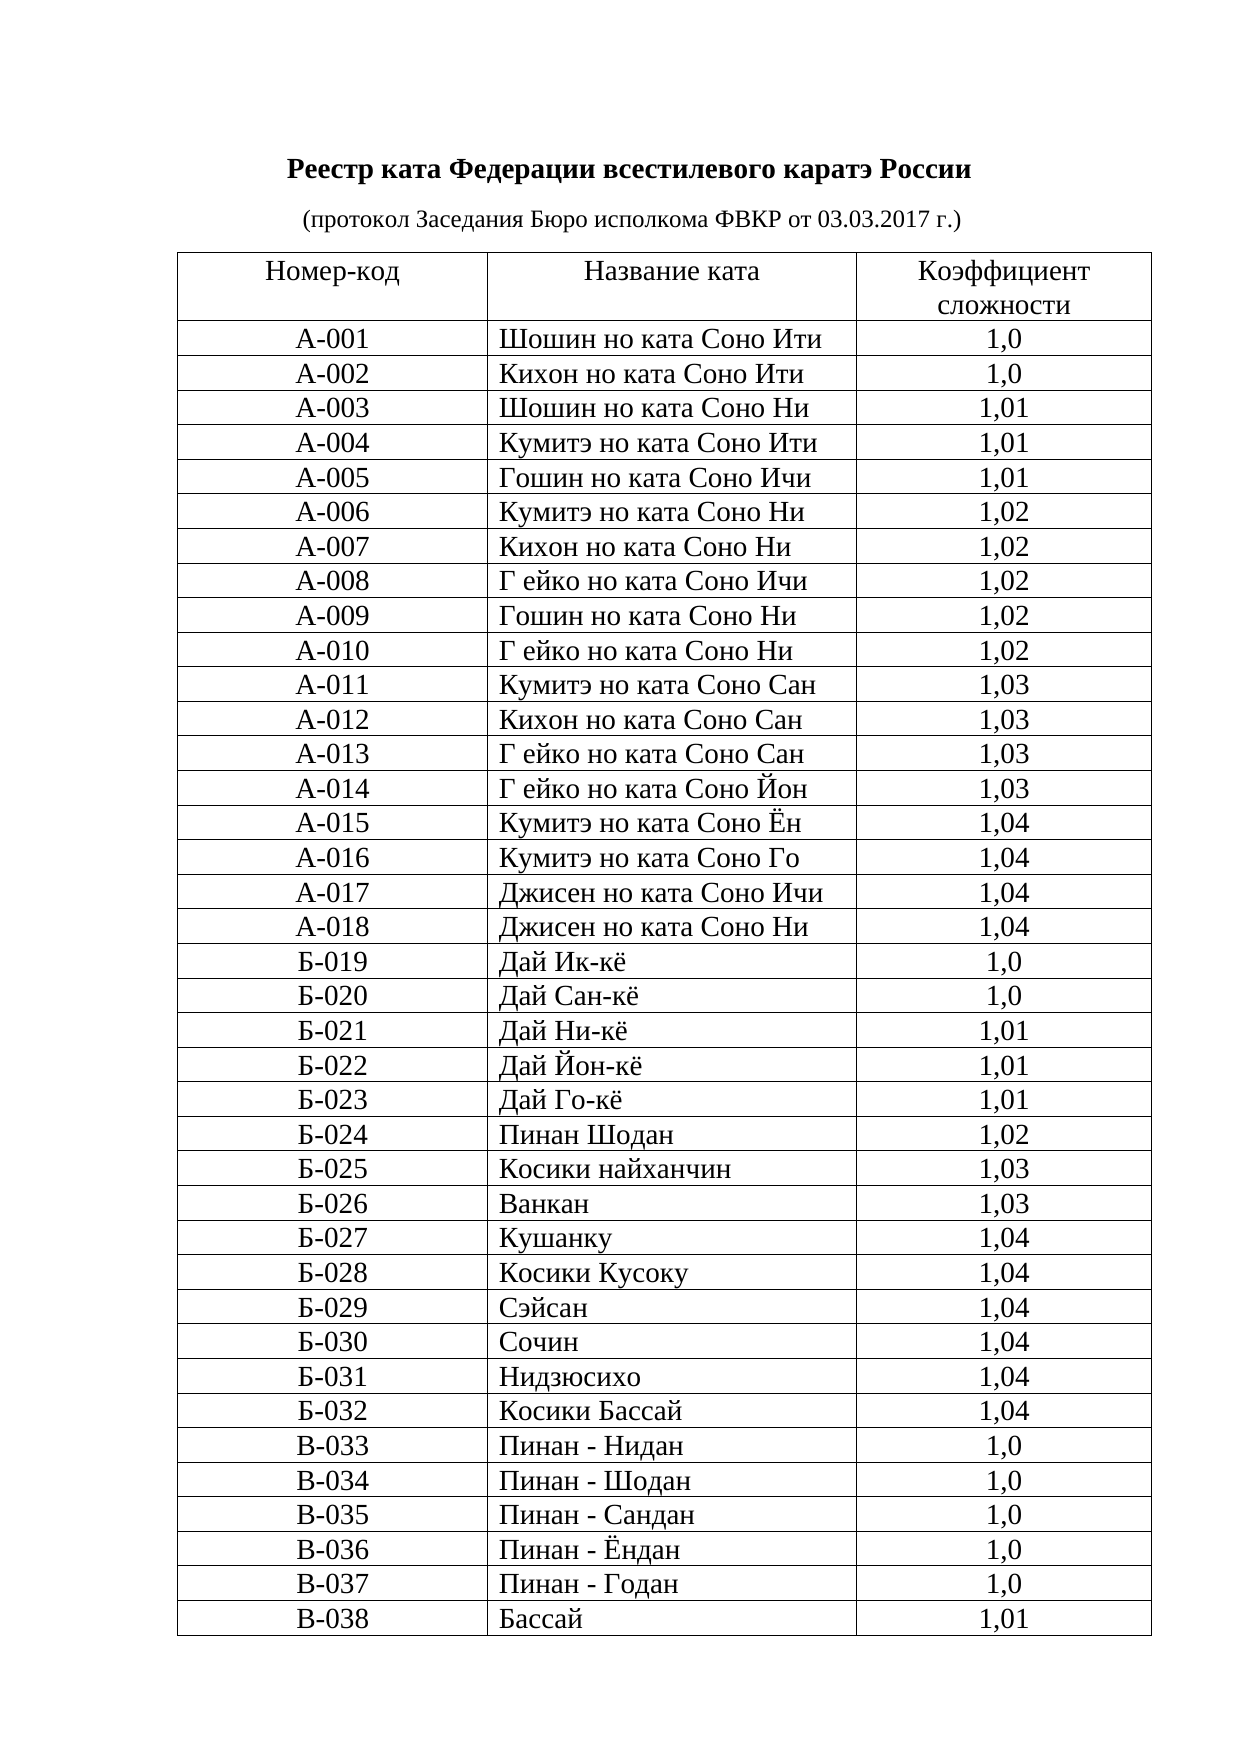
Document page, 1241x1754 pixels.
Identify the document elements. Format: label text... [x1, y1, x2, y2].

table_cell 1,0 [857, 321, 1151, 355]
table_cell Б-028 [178, 1255, 487, 1289]
table_cell 1,0 [857, 1566, 1151, 1600]
table_cell А-010 [178, 633, 487, 666]
table_cell Г ейко но ката Соно Ичи [488, 564, 856, 597]
table_cell Б-022 [178, 1048, 487, 1081]
table_cell Г ейко но ката Соно Йон [488, 771, 856, 804]
table_cell Косики найханчин [488, 1151, 856, 1185]
table_cell Джисен но ката Соно Ичи [488, 875, 856, 908]
table_cell 1,03 [857, 702, 1151, 735]
table_cell Дай Сан-кё [488, 979, 856, 1012]
table_cell А-015 [178, 806, 487, 839]
table_cell А-003 [178, 391, 487, 424]
table_cell А-001 [178, 321, 487, 355]
table_cell Кумитэ но ката Соно Ён [488, 806, 856, 839]
text Реестр ката Федерации всестилевого каратэ России [177, 152, 1152, 185]
table_cell Сэйсан [488, 1290, 856, 1323]
table_cell Пинан Шодан [488, 1117, 856, 1150]
table_cell Б-019 [178, 944, 487, 977]
table_cell В-033 [178, 1428, 487, 1462]
table_cell А-006 [178, 494, 487, 528]
table_cell 1,04 [857, 1324, 1151, 1358]
table_cell А-004 [178, 425, 487, 459]
table_cell Г ейко но ката Соно Сан [488, 736, 856, 770]
table_cell В-034 [178, 1463, 487, 1496]
table_cell Б-031 [178, 1359, 487, 1392]
table_cell Сочин [488, 1324, 856, 1358]
table_cell 1,0 [857, 944, 1151, 977]
table_cell Пинан - Ёндан [488, 1532, 856, 1565]
table_cell Бассай [488, 1601, 856, 1634]
table_cell Кихон но ката Соно Ни [488, 529, 856, 562]
table_cell А-017 [178, 875, 487, 908]
table_cell 1,02 [857, 598, 1151, 632]
table_cell 1,04 [857, 909, 1151, 943]
table_cell 1,02 [857, 564, 1151, 597]
table_cell Дай Йон-кё [488, 1048, 856, 1081]
table_cell Кихон но ката Соно Ити [488, 356, 856, 389]
table_cell 1,01 [857, 460, 1151, 493]
table_cell Шошин но ката Соно Ити [488, 321, 856, 355]
table_cell Б-027 [178, 1221, 487, 1254]
table_cell А-013 [178, 736, 487, 770]
table_cell 1,0 [857, 356, 1151, 389]
table_cell Пинан - Шодан [488, 1463, 856, 1496]
table_cell 1,0 [857, 1428, 1151, 1462]
table_cell 1,01 [857, 1082, 1151, 1116]
table_cell А-005 [178, 460, 487, 493]
table_cell 1,04 [857, 840, 1151, 874]
table_cell Б-020 [178, 979, 487, 1012]
table_cell Б-029 [178, 1290, 487, 1323]
table_cell Пинан - Нидан [488, 1428, 856, 1462]
table_cell 1,03 [857, 736, 1151, 770]
table_cell 1,0 [857, 979, 1151, 1012]
table_cell 1,04 [857, 1255, 1151, 1289]
table_cell А-007 [178, 529, 487, 562]
table_header Коэффициент сложности [857, 253, 1151, 320]
table_cell 1,04 [857, 1359, 1151, 1392]
table_cell Б-025 [178, 1151, 487, 1185]
table_cell А-009 [178, 598, 487, 632]
table_cell Б-021 [178, 1013, 487, 1047]
table_cell Гошин но ката Соно Ни [488, 598, 856, 632]
table_cell 1,02 [857, 1117, 1151, 1150]
table_cell 1,0 [857, 1463, 1151, 1496]
table_cell 1,03 [857, 667, 1151, 701]
table_cell 1,03 [857, 1186, 1151, 1219]
table_cell Б-030 [178, 1324, 487, 1358]
table_cell 1,04 [857, 1290, 1151, 1323]
table_cell Гошин но ката Соно Ичи [488, 460, 856, 493]
table_cell 1,0 [857, 1497, 1151, 1531]
table_cell А-014 [178, 771, 487, 804]
table_cell Дай Ни-кё [488, 1013, 856, 1047]
table_cell А-016 [178, 840, 487, 874]
table_cell Кушанку [488, 1221, 856, 1254]
table_cell 1,01 [857, 1013, 1151, 1047]
table_cell Дай Го-кё [488, 1082, 856, 1116]
table_cell Дай Ик-кё [488, 944, 856, 977]
table_cell Кумитэ но ката Соно Го [488, 840, 856, 874]
table_cell А-012 [178, 702, 487, 735]
table_cell Джисен но ката Соно Ни [488, 909, 856, 943]
table_cell Кихон но ката Соно Сан [488, 702, 856, 735]
table_cell Кумитэ но ката Соно Ити [488, 425, 856, 459]
table_cell В-038 [178, 1601, 487, 1634]
table_cell А-008 [178, 564, 487, 597]
table_cell Кумитэ но ката Соно Сан [488, 667, 856, 701]
table_cell 1,01 [857, 1601, 1151, 1634]
table_cell Ванкан [488, 1186, 856, 1219]
table_cell 1,03 [857, 771, 1151, 804]
table_cell 1,04 [857, 1394, 1151, 1427]
table_cell Шошин но ката Соно Ни [488, 391, 856, 424]
table_cell 1,01 [857, 391, 1151, 424]
table_cell Б-026 [178, 1186, 487, 1219]
table_cell 1,01 [857, 1048, 1151, 1081]
text (протокол Заседания Бюро исполкома ФВКР от 03.03.2017 г.) [177, 204, 1152, 233]
table_cell Б-032 [178, 1394, 487, 1427]
table_cell Б-024 [178, 1117, 487, 1150]
table_cell Кумитэ но ката Соно Ни [488, 494, 856, 528]
table_cell 1,0 [857, 1532, 1151, 1565]
table_cell 1,04 [857, 1221, 1151, 1254]
table_cell Нидзюсихо [488, 1359, 856, 1392]
table_cell 1,02 [857, 494, 1151, 528]
table_cell В-035 [178, 1497, 487, 1531]
table_cell 1,03 [857, 1151, 1151, 1185]
table_cell 1,02 [857, 529, 1151, 562]
table_cell Б-023 [178, 1082, 487, 1116]
table_cell А-011 [178, 667, 487, 701]
table_cell В-037 [178, 1566, 487, 1600]
table_cell А-018 [178, 909, 487, 943]
table_header Номер-код [178, 253, 487, 320]
table_cell Г ейко но ката Соно Ни [488, 633, 856, 666]
table_cell 1,04 [857, 806, 1151, 839]
table_cell 1,01 [857, 425, 1151, 459]
table_cell Косики Кусоку [488, 1255, 856, 1289]
table_header Название ката [488, 253, 856, 320]
table_cell 1,04 [857, 875, 1151, 908]
table_cell В-036 [178, 1532, 487, 1565]
table_cell Косики Бассай [488, 1394, 856, 1427]
table_cell 1,02 [857, 633, 1151, 666]
table_cell Пинан - Сандан [488, 1497, 856, 1531]
table_cell Пинан - Годан [488, 1566, 856, 1600]
table_cell А-002 [178, 356, 487, 389]
